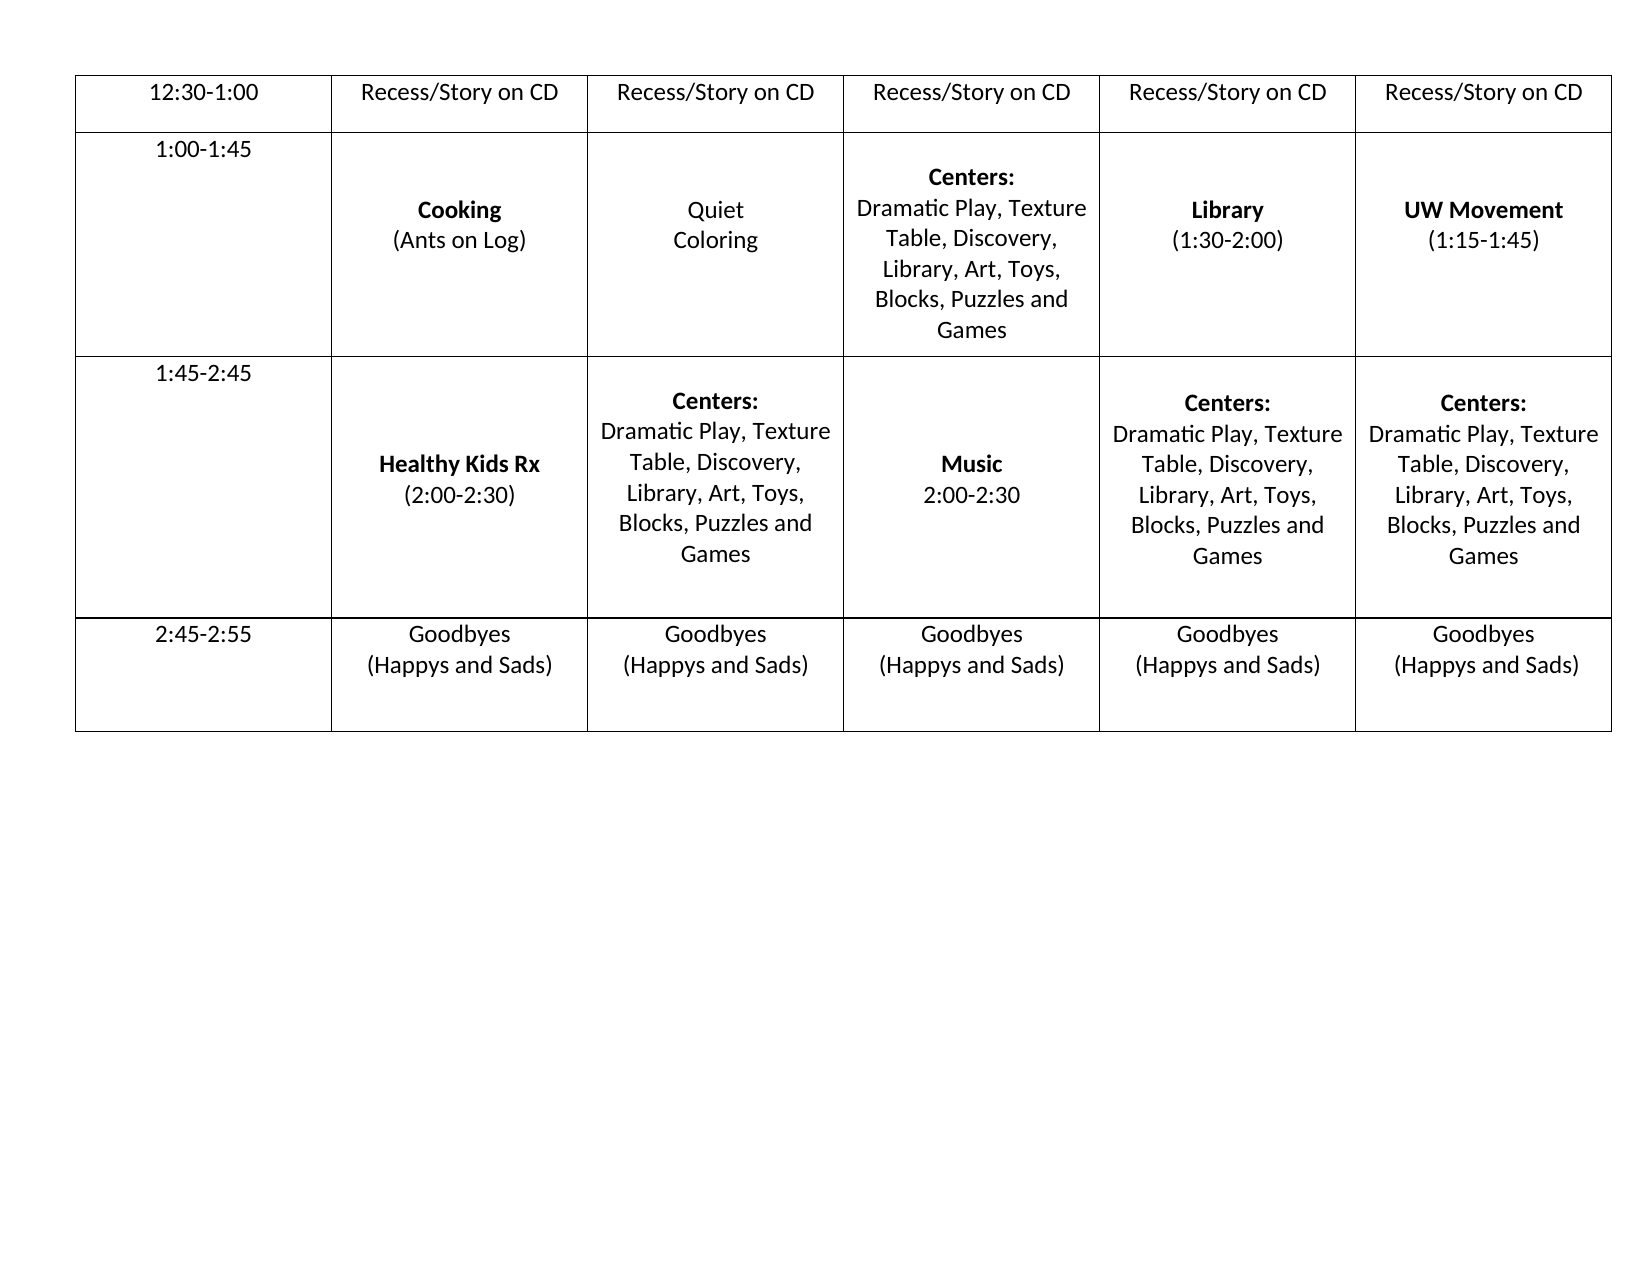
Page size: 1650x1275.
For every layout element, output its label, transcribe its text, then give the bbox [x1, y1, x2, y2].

table_cell Centers: Dramatic Play, Texture Table, Discovery, Library, Art, Toys, Blocks, Puzzles and Games [1100, 357, 1355, 617]
table_header Recess/Story on CD [332, 76, 587, 132]
table_cell Goodbyes (Happys and Sads) [588, 619, 843, 731]
table_cell Music 2:00-2:30 [844, 357, 1099, 617]
table_header Recess/Story on CD [844, 76, 1099, 132]
table_cell Library (1:30-2:00) [1100, 133, 1355, 356]
table_cell Goodbyes (Happys and Sads) [1356, 619, 1611, 731]
table_cell Centers: Dramatic Play, Texture Table, Discovery, Library, Art, Toys, Blocks, Puzzles and Games [844, 133, 1099, 356]
table_header Recess/Story on CD [1100, 76, 1355, 132]
table_cell Quiet Coloring [588, 133, 843, 356]
table_cell 1:00-1:45 [76, 133, 331, 356]
table_header Recess/Story on CD [1356, 76, 1611, 132]
table_cell 1:45-2:45 [76, 357, 331, 617]
table_cell Cooking (Ants on Log) [332, 133, 587, 356]
table_cell Centers: Dramatic Play, Texture Table, Discovery, Library, Art, Toys, Blocks, Puzzles and Games [1356, 357, 1611, 617]
table_header 12:30-1:00 [76, 76, 331, 132]
table_cell 2:45-2:55 [76, 619, 331, 731]
table_cell Goodbyes (Happys and Sads) [844, 619, 1099, 731]
table_cell Healthy Kids Rx (2:00-2:30) [332, 357, 587, 617]
table_cell Goodbyes (Happys and Sads) [1100, 619, 1355, 731]
table_cell Goodbyes (Happys and Sads) [332, 619, 587, 731]
table_header Recess/Story on CD [588, 76, 843, 132]
table_cell UW Movement (1:15-1:45) [1356, 133, 1611, 356]
table_cell Centers: Dramatic Play, Texture Table, Discovery, Library, Art, Toys, Blocks, Puzzles and Games [588, 357, 843, 617]
